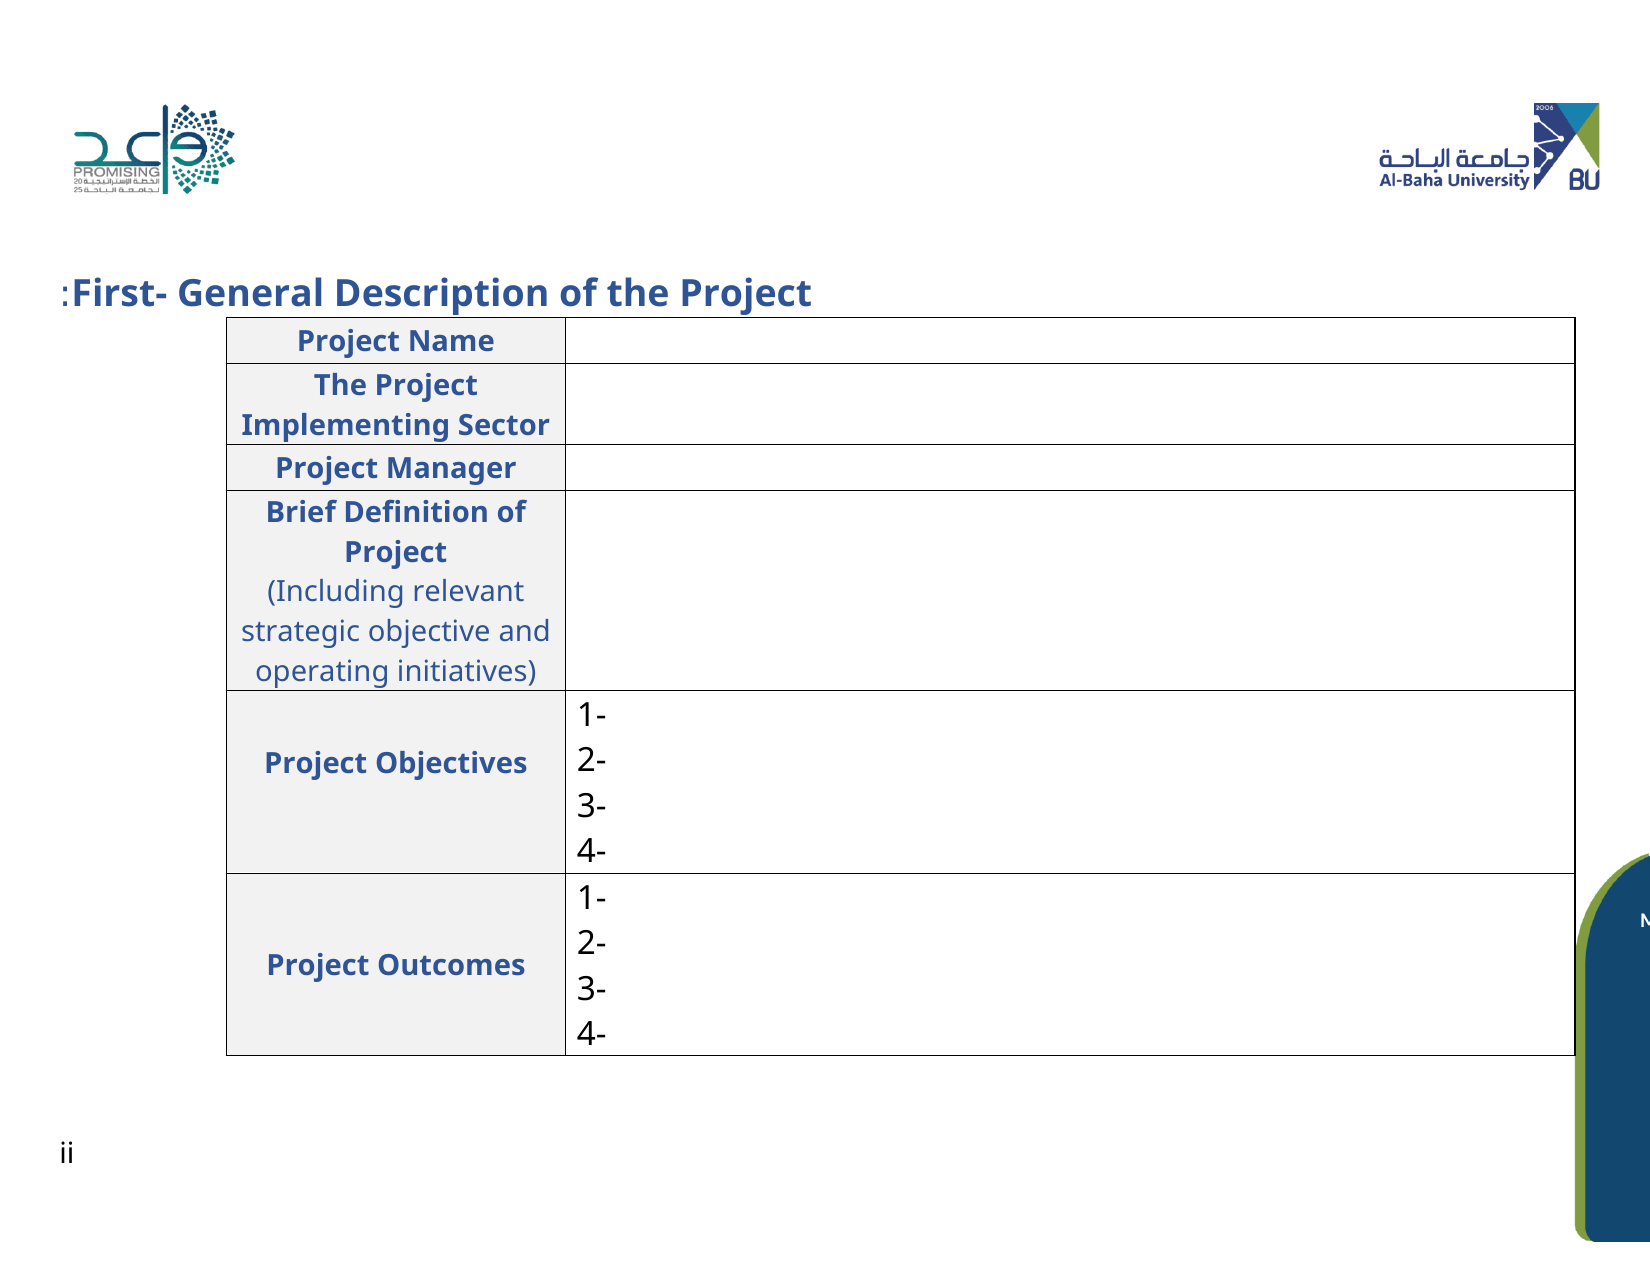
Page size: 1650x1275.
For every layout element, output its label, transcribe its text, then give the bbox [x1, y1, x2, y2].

table_cell 1- 2- 3- 4- [566, 874, 1574, 1055]
table_cell [566, 445, 1574, 490]
table_cell [566, 364, 1574, 444]
text First- General Description of the Project: [59, 266, 1575, 317]
table_cell 1- 2- 3- 4- [566, 691, 1574, 872]
table_cell The Project Implementing Sector [227, 364, 565, 444]
table_header [566, 318, 1574, 363]
picture [0, 69, 1650, 1242]
table_cell Project Outcomes [227, 874, 565, 1055]
table_header Project Name [227, 318, 565, 363]
table_cell Brief Definition of Project (Including relevant strategic objective and operating initiatives) [227, 491, 565, 690]
table_cell Project Manager [227, 445, 565, 490]
table_cell [566, 491, 1574, 690]
table_cell Project Objectives [227, 691, 565, 872]
